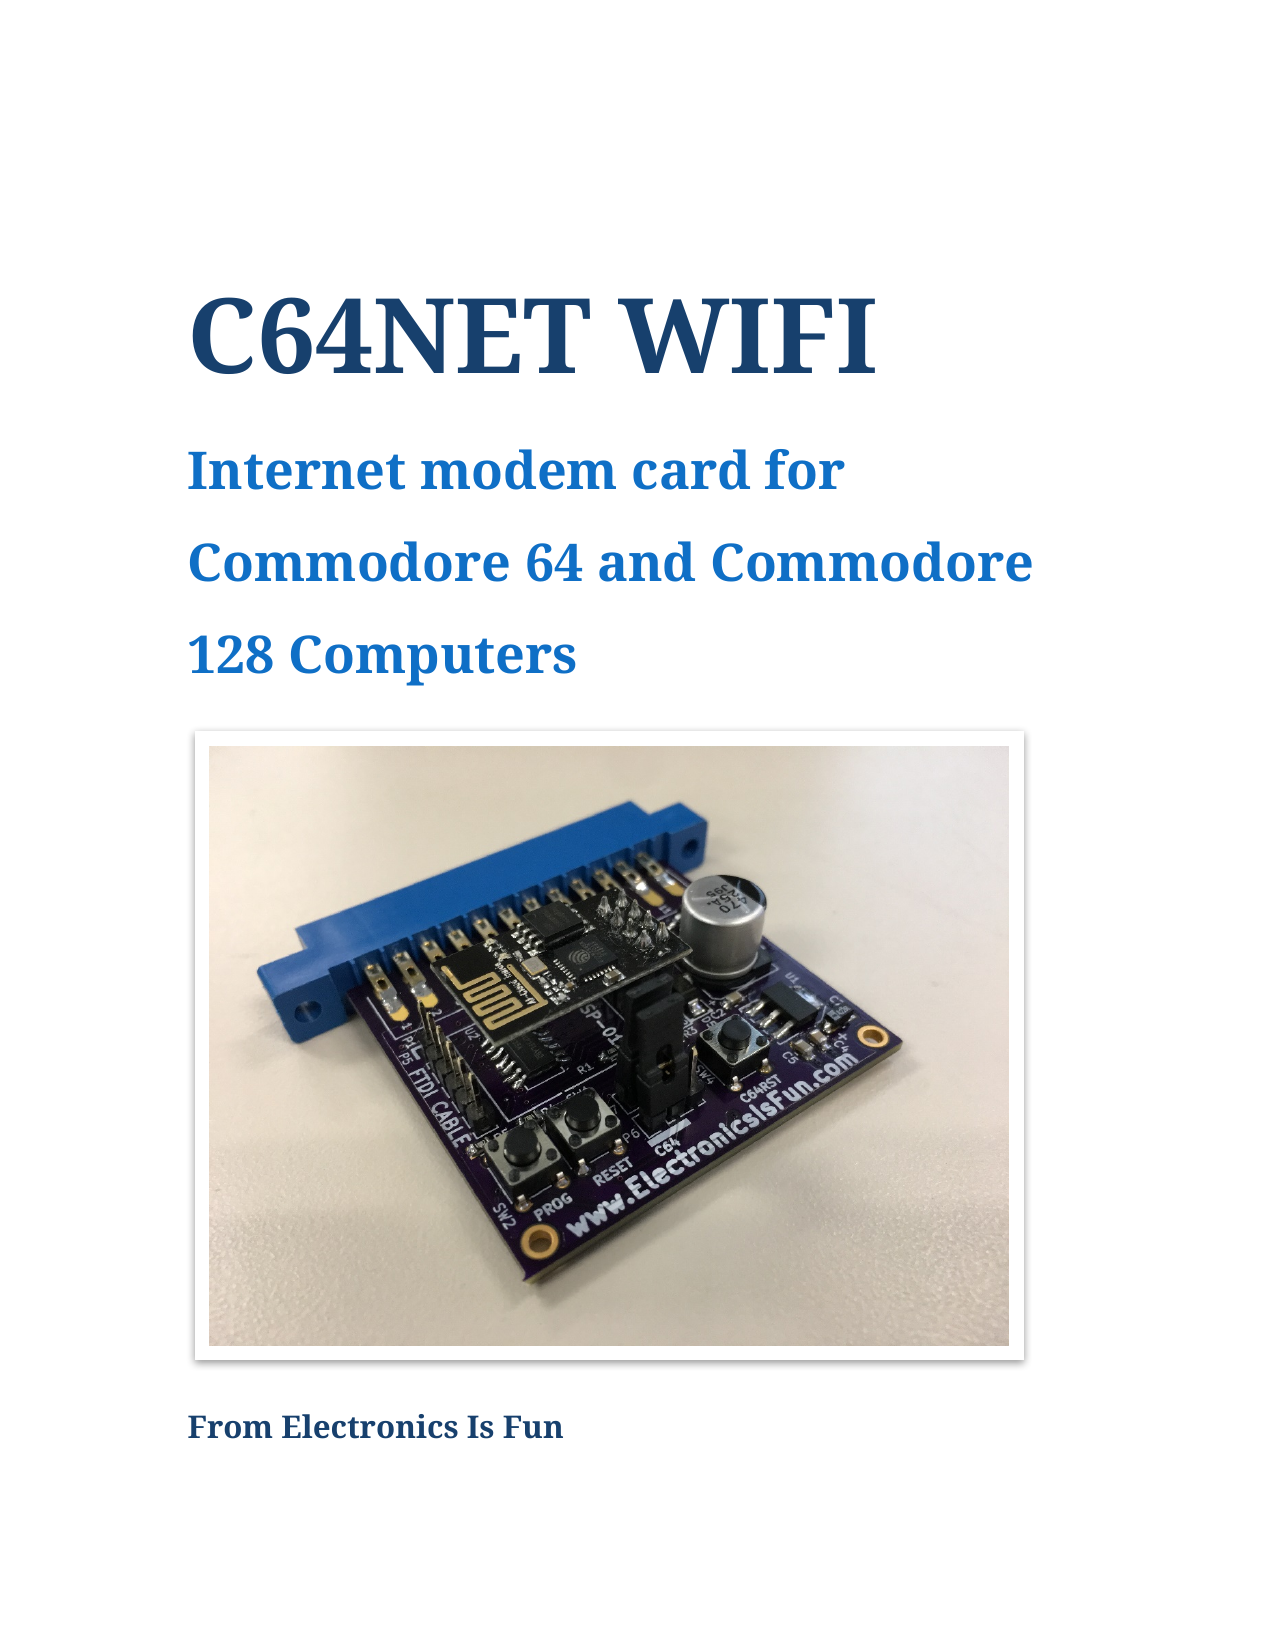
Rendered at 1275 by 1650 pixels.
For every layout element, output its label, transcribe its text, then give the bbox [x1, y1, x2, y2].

text From Electronics Is Fun [187, 1405, 1087, 1447]
title C64Net Wifi [187, 262, 1087, 404]
subtitle Internet modem card for Commodore 64 and Commodore 128 Computers [187, 433, 1087, 689]
picture [209, 746, 1009, 1346]
